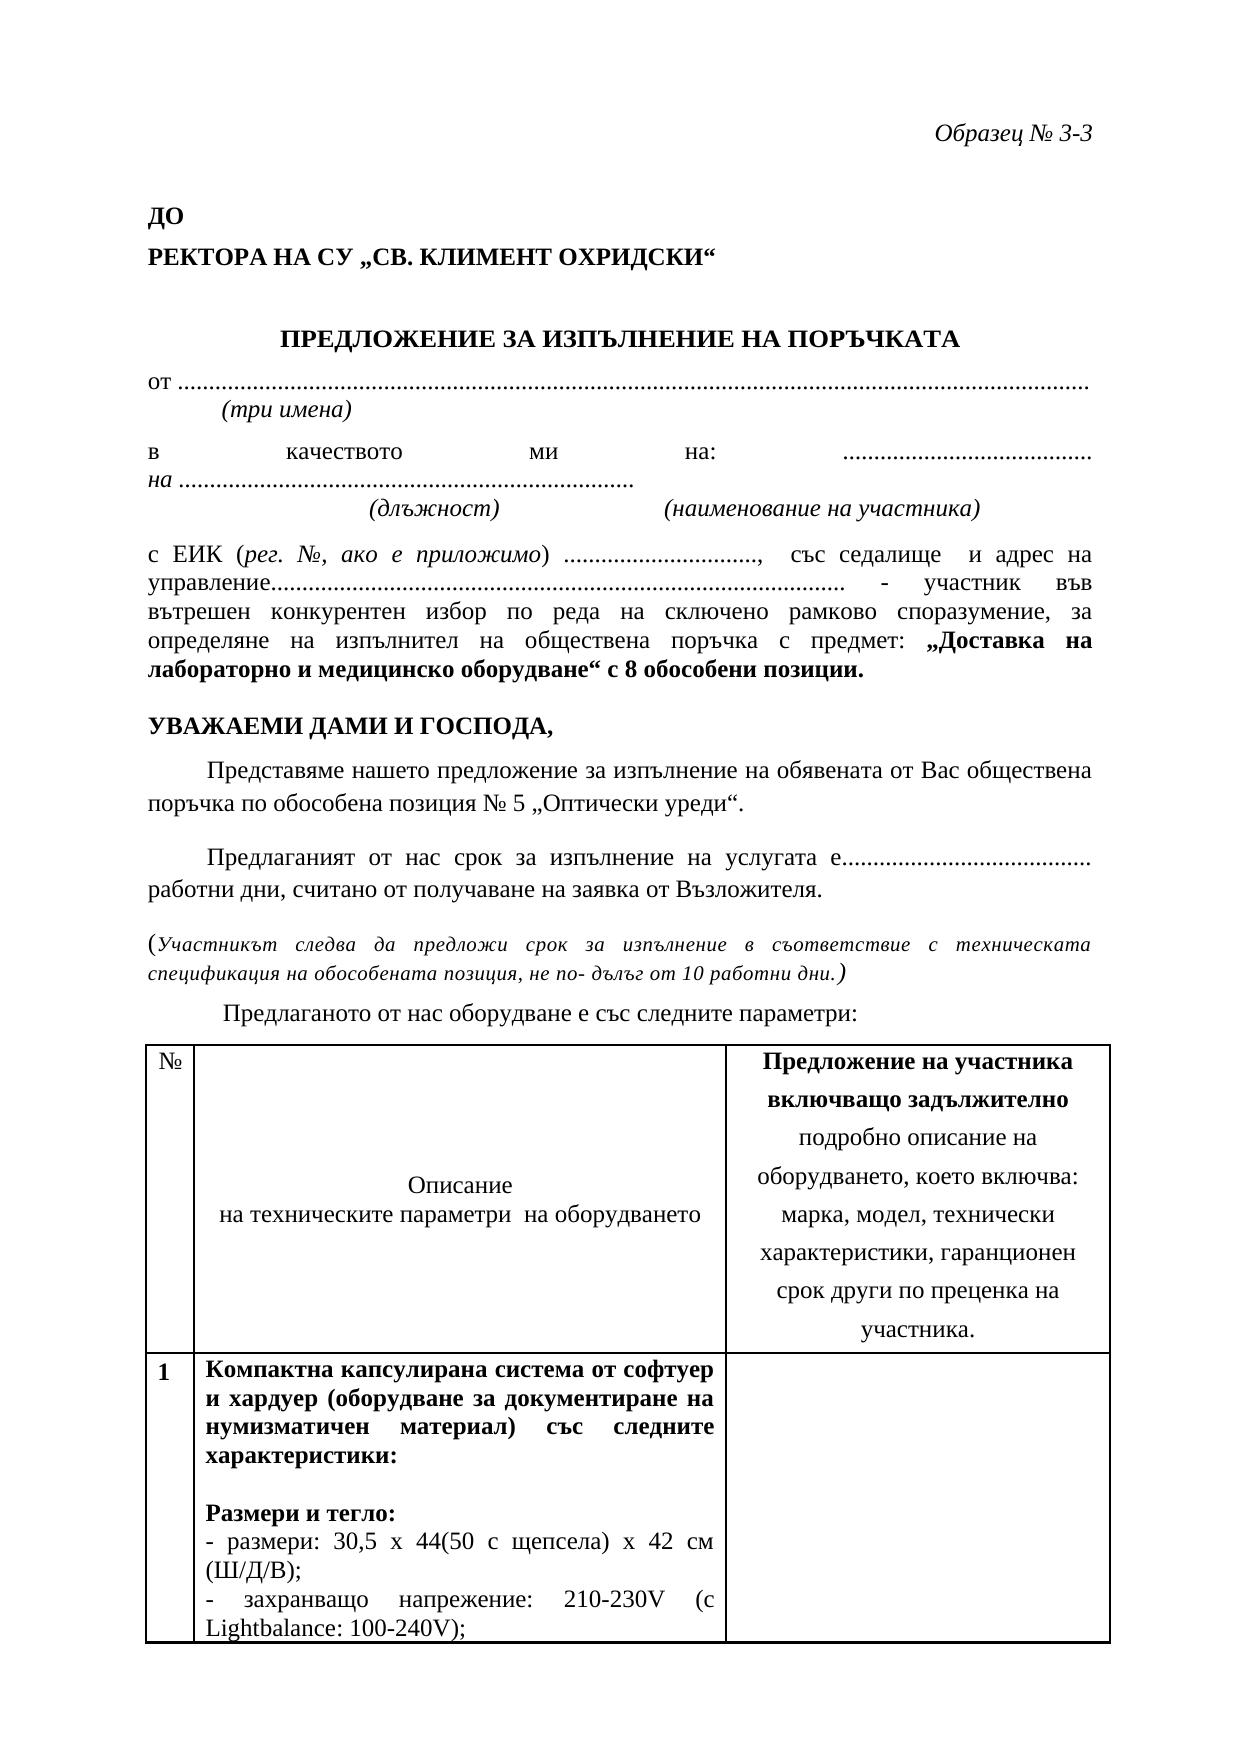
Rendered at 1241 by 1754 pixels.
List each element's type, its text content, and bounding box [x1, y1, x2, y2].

text ДО [148, 201, 1093, 229]
table_header № [147, 1046, 193, 1352]
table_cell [195, 1354, 725, 1641]
text Предлаганият от нас срок за изпълнение на услугата е........................................ работни дни, считано от получаване на заявка от Възложителя. [148, 842, 1093, 903]
text (Участникът следва да предложи срок за изпълнение в съответствие с техническата спецификация на обособената позиция, не по- дълъг от 10 работни дни.) [148, 928, 1093, 986]
table_cell 1 [147, 1354, 193, 1641]
text РЕКТОРА НА СУ „СВ. КЛИМЕНТ ОХРИДСКИ“ [148, 242, 1093, 271]
table_header Описание на техническите параметри на оборудването [195, 1046, 725, 1352]
text УВАЖАЕМИ ДАМИ И ГОСПОДА, [148, 711, 1093, 740]
text Представяме нашето предложение за изпълнение на обявената от Вас обществена поръчка по обособена позиция № 5 „Оптически уреди“. [148, 755, 1093, 816]
text с ЕИК (рег. №, ако е приложимо) ..............................., със седалище и адрес на управление............................................................................................ - участник във вътрешен конкурентен избор по реда на сключено рамково споразумение, за определяне на изпълнител на обществена поръчка с предмет: „Доставка на лабораторно и медицинско оборудване“ с 8 обособени позиции. [148, 539, 1093, 682]
text ПРЕДЛОЖЕНИЕ ЗА ИЗПЪЛНЕНИЕ НА ПОРЪЧКАТА [148, 324, 1093, 353]
text от .................................................................................................................................................. [148, 366, 1093, 394]
text в качеството ми на: ........................................ на ......................................................................... [148, 436, 1093, 493]
text Предлаганото от нас оборудване е със следните параметри: [148, 998, 1093, 1027]
text Образец № 3-3 [664, 118, 1093, 147]
table_header Предложение на участника включващо задължително подробно описание на оборудването, което включва: марка, модел, технически характеристики, гаранционен срок други по преценка на участника. [727, 1046, 1109, 1352]
text (три имена) [148, 394, 1093, 423]
table_cell [727, 1354, 1109, 1641]
text (длъжност) (наименование на участника) [295, 493, 1093, 522]
